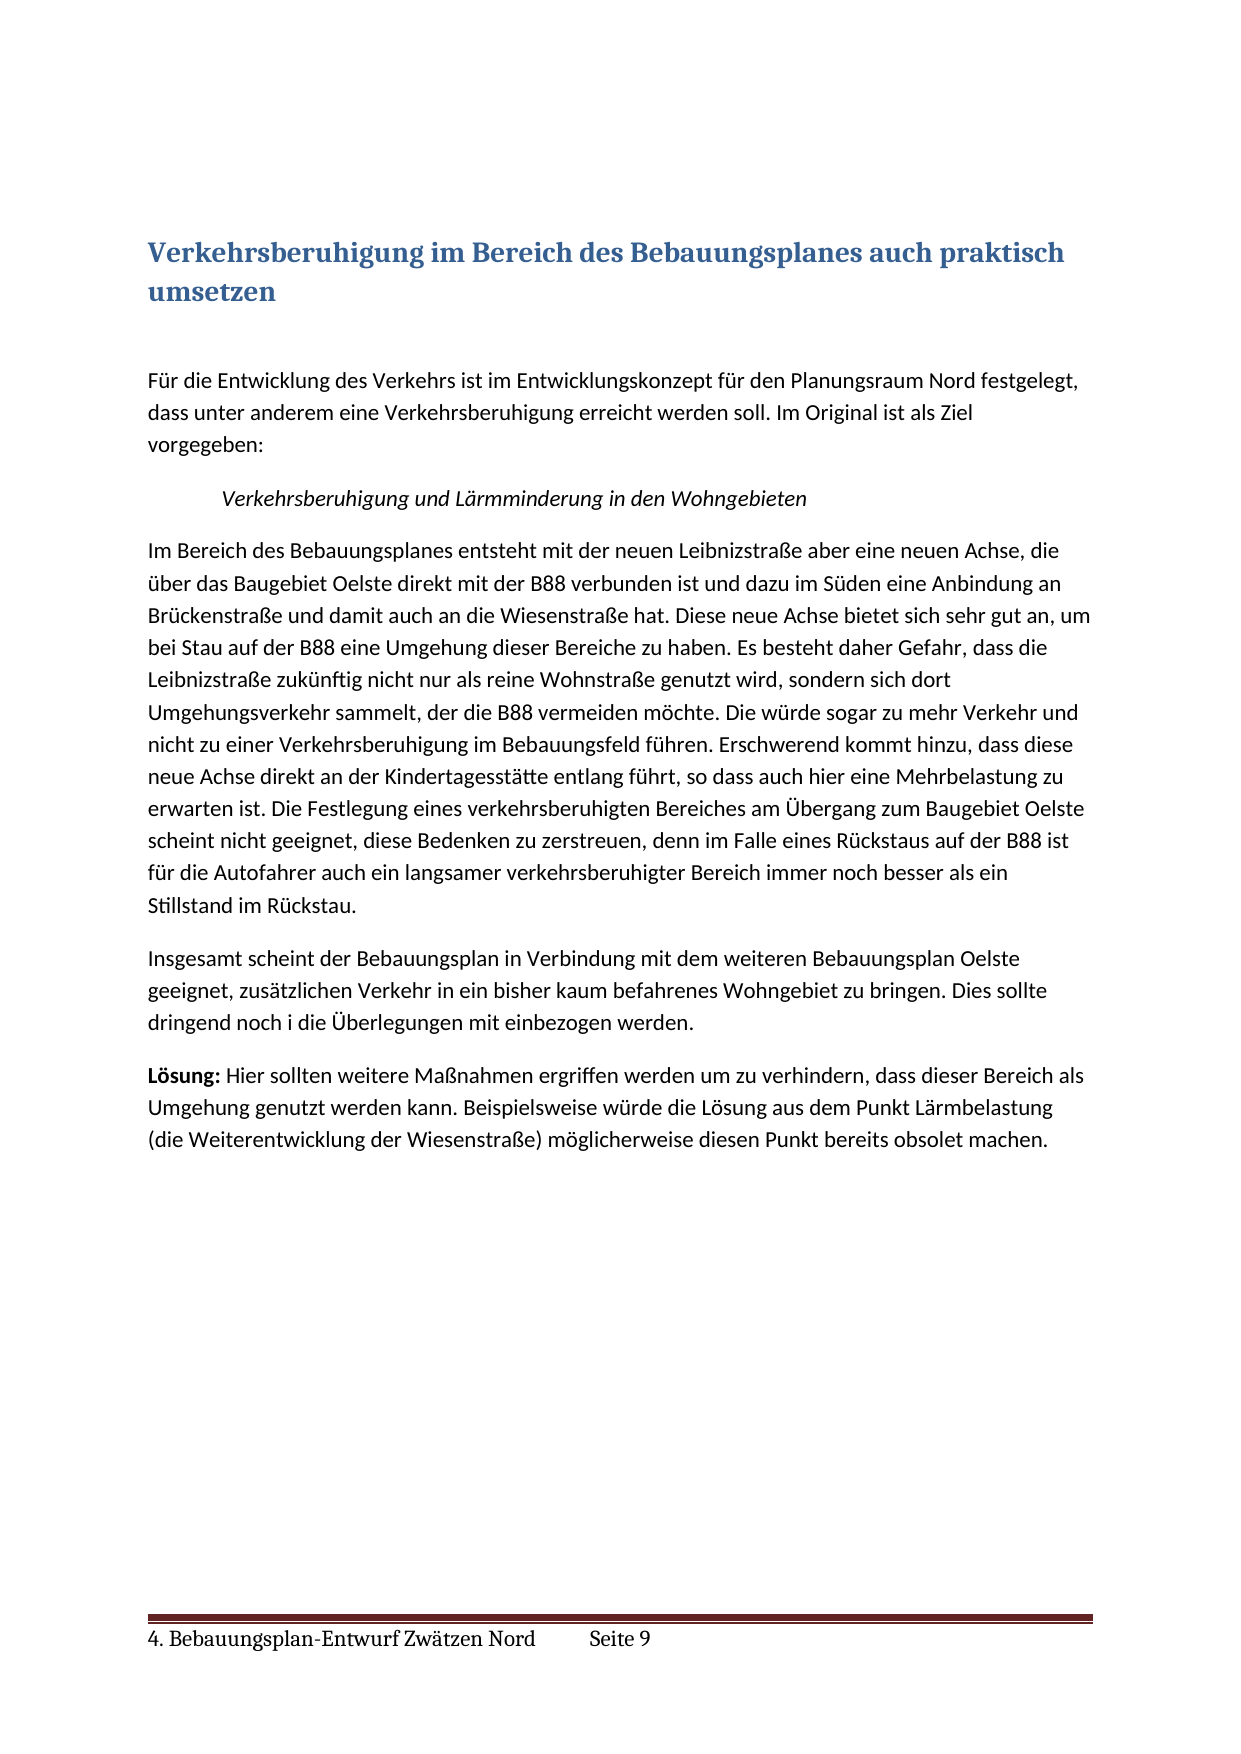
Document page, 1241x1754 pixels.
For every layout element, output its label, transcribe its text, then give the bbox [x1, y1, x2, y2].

subtitle Verkehrsberuhigung im Bereich des Bebauungsplanes auch praktisch umsetzen [148, 236, 1093, 308]
text Verkehrsberuhigung und Lärmminderung in den Wohngebieten [221, 484, 1093, 512]
text Lösung: Hier sollten weitere Maßnahmen ergriffen werden um zu verhindern, dass dieser Bereich als Umgehung genutzt werden kann. Beispielsweise würde die Lösung aus dem Punkt Lärmbelastung (die Weiterentwicklung der Wiesenstraße) möglicherweise diesen Punkt bereits obsolet machen. [148, 1061, 1093, 1153]
text Für die Entwicklung des Verkehrs ist im Entwicklungskonzept für den Planungsraum Nord festgelegt, dass unter anderem eine Verkehrsberuhigung erreicht werden soll. Im Original ist als Ziel vorgegeben: [148, 366, 1093, 459]
text Im Bereich des Bebauungsplanes entsteht mit der neuen Leibnizstraße aber eine neuen Achse, die über das Baugebiet Oelste direkt mit der B88 verbunden ist und dazu im Süden eine Anbindung an Brückenstraße und damit auch an die Wiesenstraße hat. Diese neue Achse bietet sich sehr gut an, um bei Stau auf der B88 eine Umgehung dieser Bereiche zu haben. Es besteht daher Gefahr, dass die Leibnizstraße zukünftig nicht nur als reine Wohnstraße genutzt wird, sondern sich dort Umgehungsverkehr sammelt, der die B88 vermeiden möchte. Die würde sogar zu mehr Verkehr und nicht zu einer Verkehrsberuhigung im Bebauungsfeld führen. Erschwerend kommt hinzu, dass diese neue Achse direkt an der Kindertagesstätte entlang führt, so dass auch hier eine Mehrbelastung zu erwarten ist. Die Festlegung eines verkehrsberuhigten Bereiches am Übergang zum Baugebiet Oelste scheint nicht geeignet, diese Bedenken zu zerstreuen, denn im Falle eines Rückstaus auf der B88 ist für die Autofahrer auch ein langsamer verkehrsberuhigter Bereich immer noch besser als ein Stillstand im Rückstau. [148, 537, 1093, 919]
text Insgesamt scheint der Bebauungsplan in Verbindung mit dem weiteren Bebauungsplan Oelste geeignet, zusätzlichen Verkehr in ein bisher kaum befahrenes Wohngebiet zu bringen. Dies sollte dringend noch i die Überlegungen mit einbezogen werden. [148, 944, 1093, 1036]
